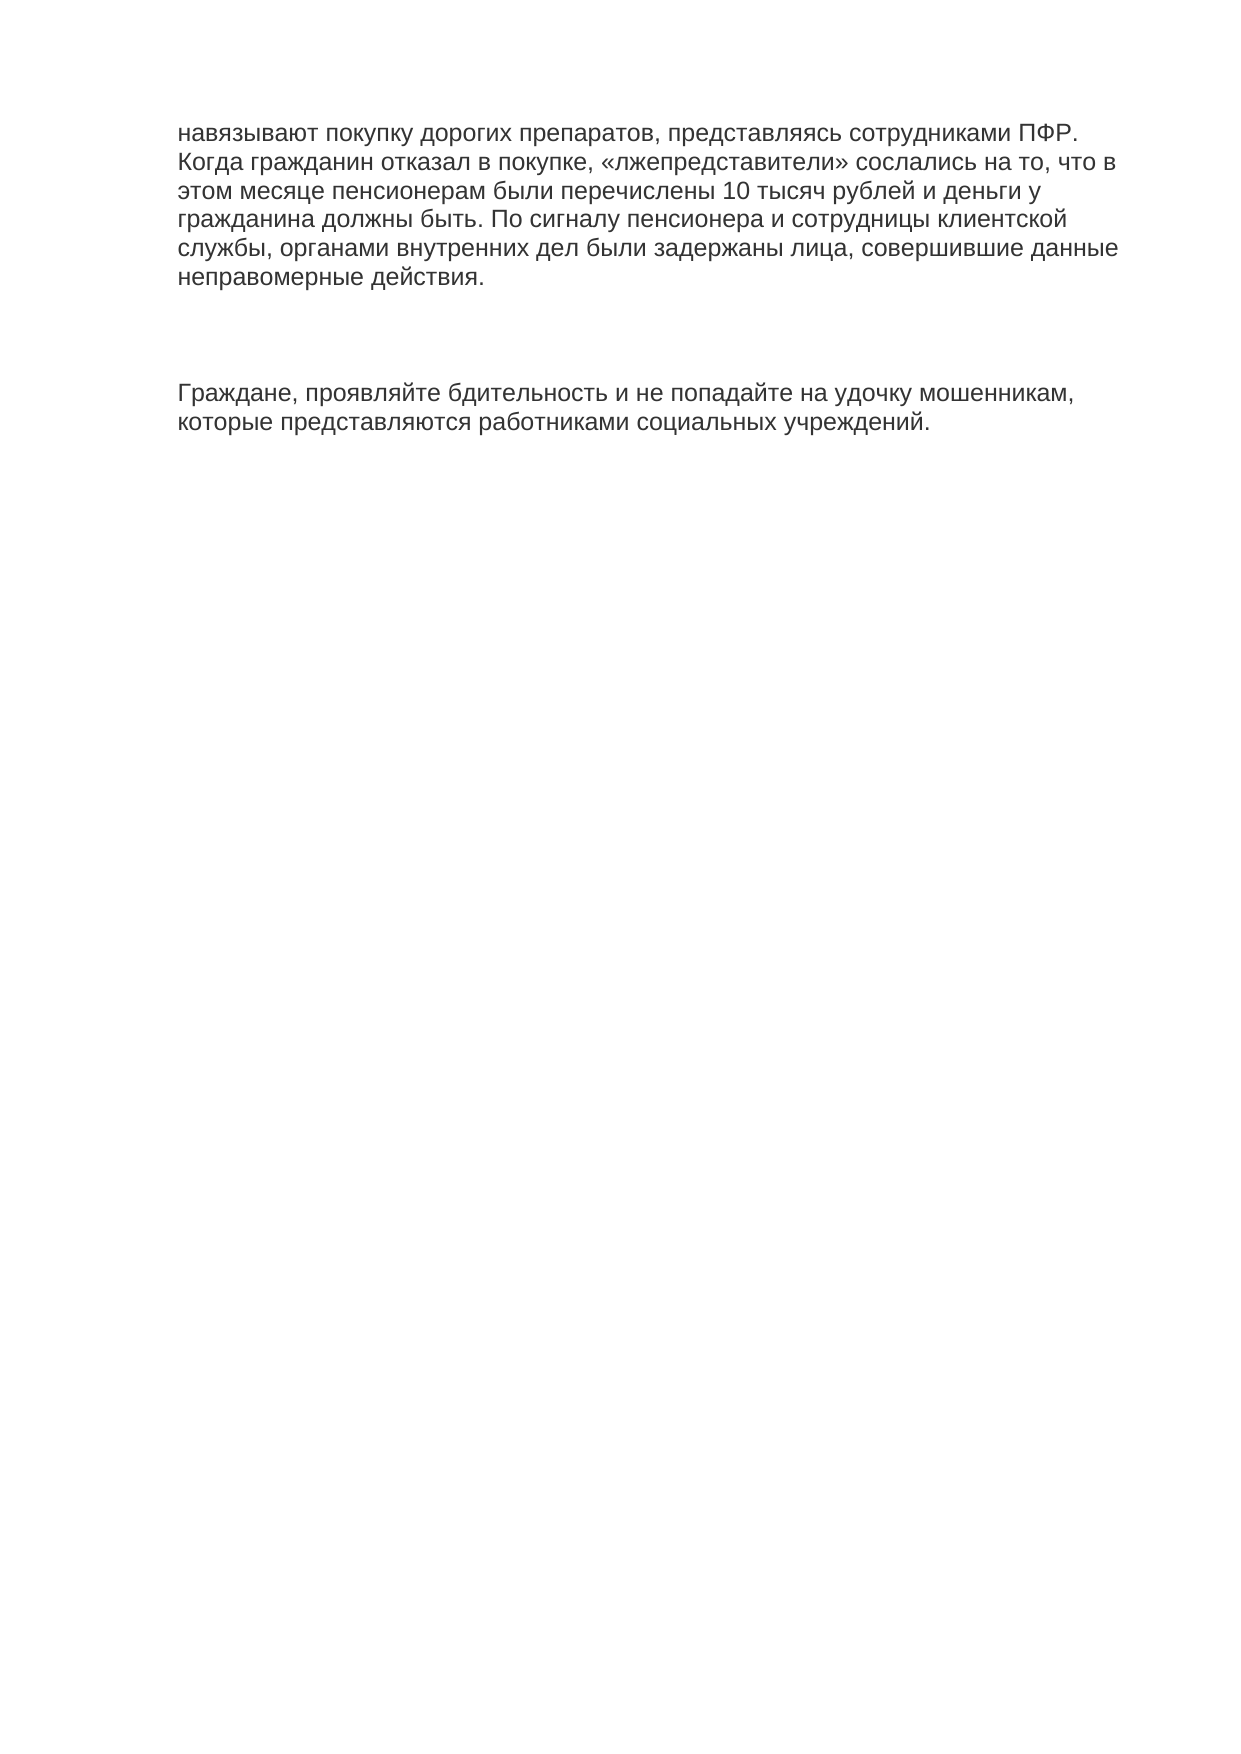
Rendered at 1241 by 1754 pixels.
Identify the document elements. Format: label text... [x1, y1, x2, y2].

text Граждане, проявляйте бдительность и не попадайте на удочку мошенникам, которые представляются работниками социальных учреждений. [177, 378, 1152, 435]
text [177, 118, 1152, 291]
